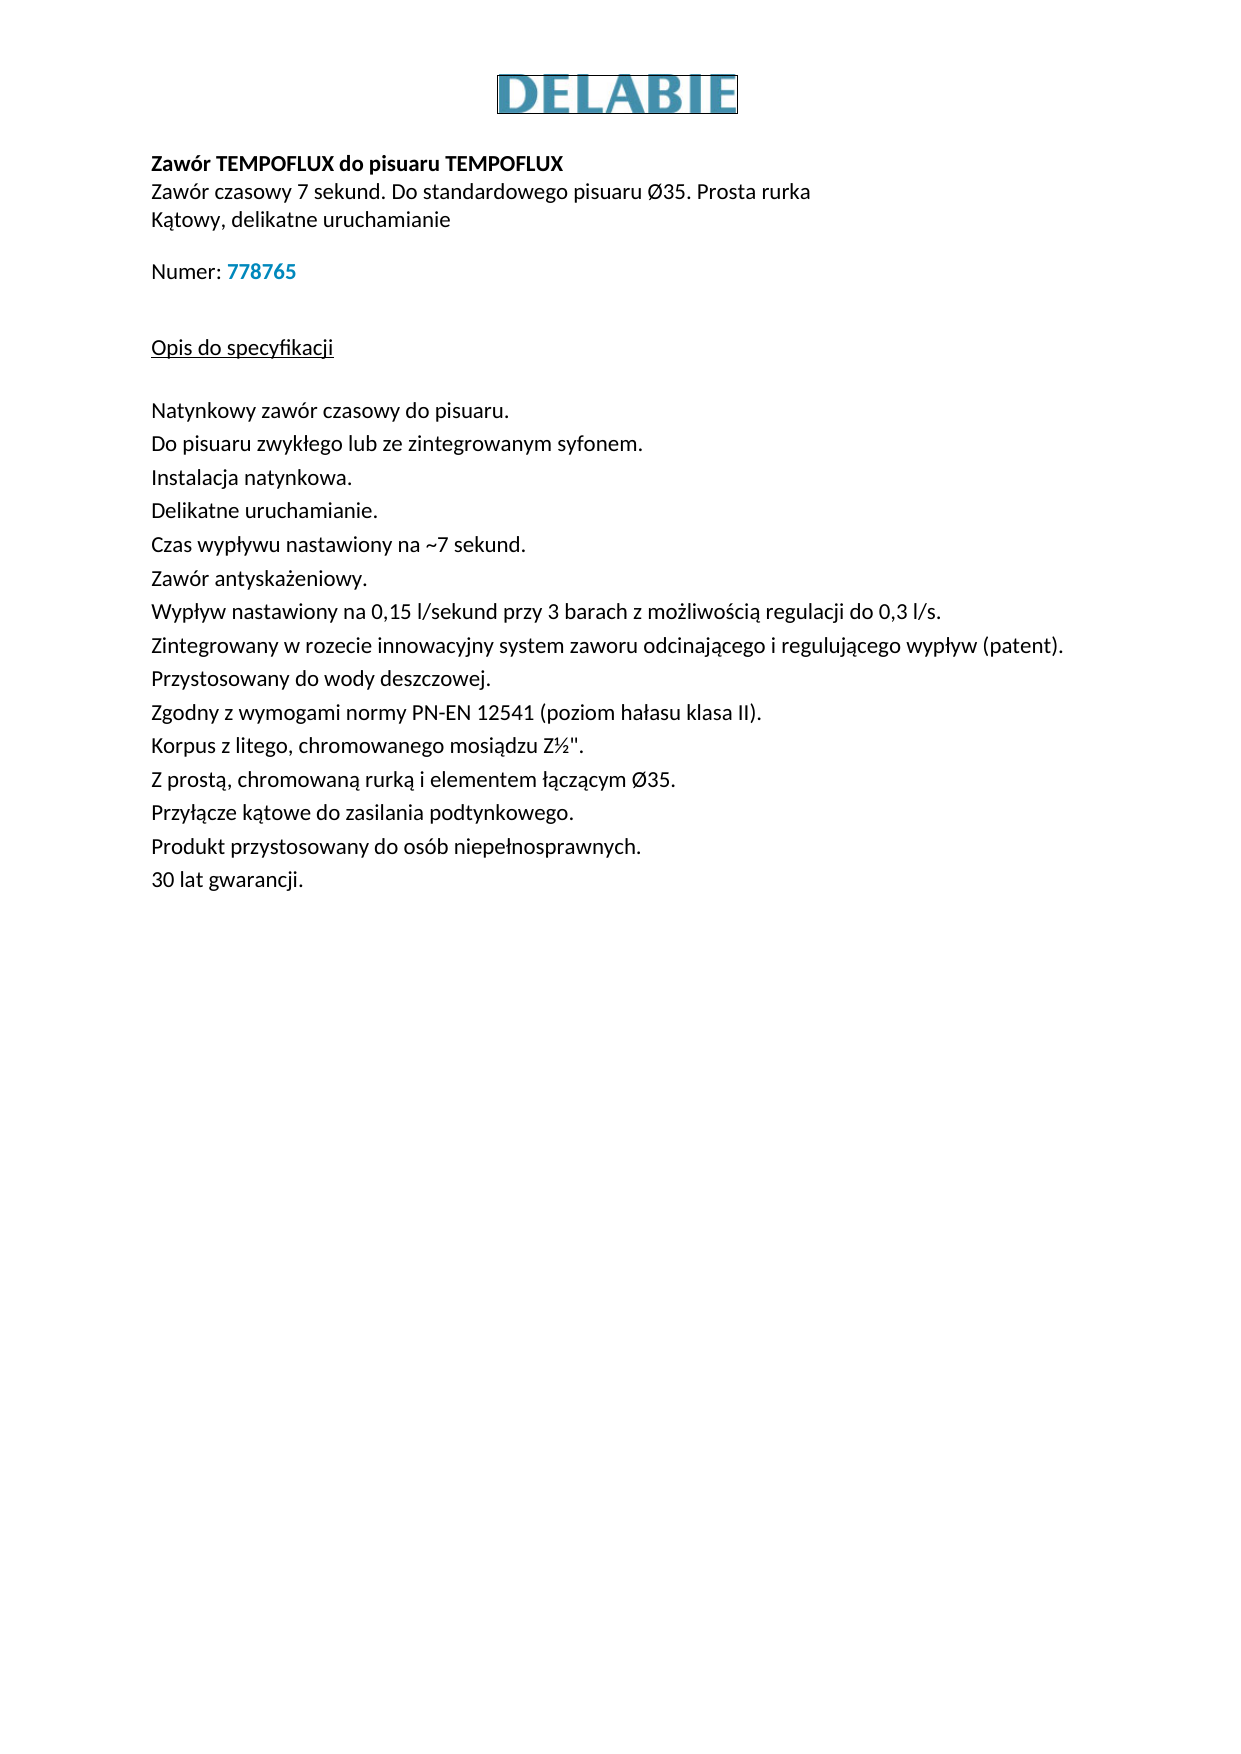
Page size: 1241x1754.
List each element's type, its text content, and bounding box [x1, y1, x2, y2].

text Wypływ nastawiony na 0,15 l/sekund przy 3 barach z możliwością regulacji do 0,3 l/s. [151, 597, 1084, 625]
text Produkt przystosowany do osób niepełnosprawnych. [151, 832, 1084, 860]
text Numer: 778765 [151, 257, 1084, 285]
text Czas wypływu nastawiony na ~7 sekund. [151, 530, 1084, 558]
text Korpus z litego, chromowanego mosiądzu Z½". [151, 731, 1084, 759]
text Kątowy, delikatne uruchamianie [151, 205, 1084, 233]
text 30 lat gwarancji. [151, 866, 1084, 894]
text Delikatne uruchamianie. [151, 497, 1084, 525]
text Zawór TEMPOFLUX do pisuaru TEMPOFLUX [151, 149, 1084, 177]
text Przyłącze kątowe do zasilania podtynkowego. [151, 798, 1084, 827]
text Z prostą, chromowaną rurką i elementem łączącym Ø35. [151, 765, 1084, 793]
text Zintegrowany w rozecie innowacyjny system zaworu odcinającego i regulującego wypływ (patent). [151, 631, 1084, 659]
picture [498, 76, 737, 113]
text Przystosowany do wody deszczowej. [151, 664, 1084, 692]
text Zawór czasowy 7 sekund. Do standardowego pisuaru Ø35. Prosta rurka [151, 177, 1084, 205]
text Instalacja natynkowa. [151, 463, 1084, 491]
text Zgodny z wymogami normy PN-EN 12541 (poziom hałasu klasa II). [151, 698, 1084, 726]
text Do pisuaru zwykłego lub ze zintegrowanym syfonem. [151, 429, 1084, 458]
text Zawór antyskażeniowy. [151, 564, 1084, 592]
text Natynkowy zawór czasowy do pisuaru. [151, 396, 1084, 424]
text Opis do specyfikacji [151, 333, 1084, 361]
